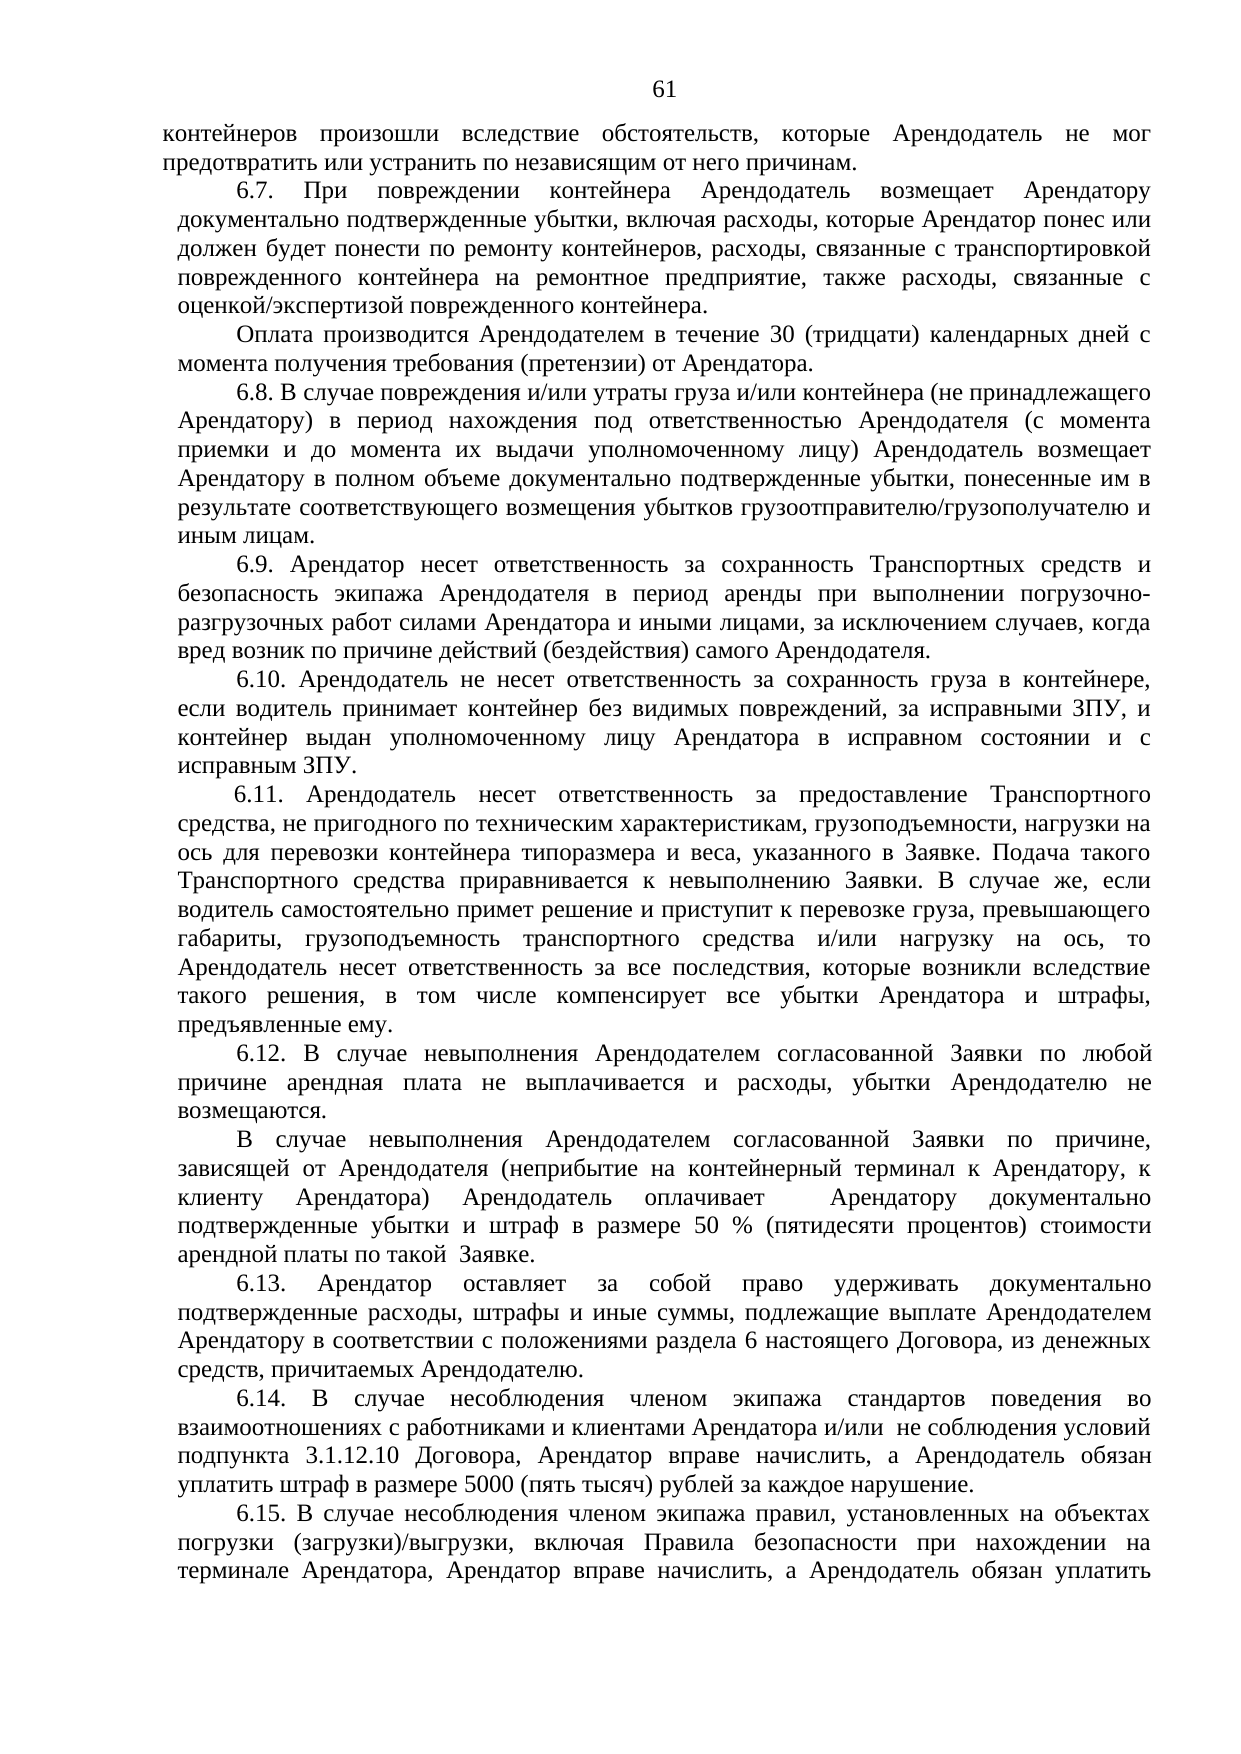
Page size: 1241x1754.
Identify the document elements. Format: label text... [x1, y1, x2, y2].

text 6.10. Арендодатель не несет ответственность за сохранность груза в контейнере, если водитель принимает контейнер без видимых повреждений, за исправными ЗПУ, и контейнер выдан уполномоченному лицу Арендатора в исправном состоянии и с исправным ЗПУ. [177, 664, 1152, 779]
text 6.9. Арендатор несет ответственность за сохранность Транспортных средств и безопасность экипажа Арендодателя в период аренды при выполнении погрузочно-разгрузочных работ силами Арендатора и иными лицами, за исключением случаев, когда вред возник по причине действий (бездействия) самого Арендодателя. [177, 549, 1152, 664]
text 6.8. В случае повреждения и/или утраты груза и/или контейнера (не принадлежащего Арендатору) в период нахождения под ответственностью Арендодателя (с момента приемки и до момента их выдачи уполномоченному лицу) Арендодатель возмещает Арендатору в полном объеме документально подтвержденные убытки, понесенные им в результате соответствующего возмещения убытков грузоотправителю/грузополучателю и иным лицам. [177, 377, 1152, 549]
text В случае невыполнения Арендодателем согласованной Заявки по причине, зависящей от Арендодателя (неприбытие на контейнерный терминал к Арендатору, к клиенту Арендатора) Арендодатель оплачивает Арендатору документально подтвержденные убытки и штраф в размере 50 % (пятидесяти процентов) стоимости арендной платы по такой Заявке. [177, 1124, 1152, 1268]
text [162, 118, 1152, 176]
text Оплата производится Арендодателем в течение 30 (тридцати) календарных дней с момента получения требования (претензии) от Арендатора. [177, 319, 1152, 377]
text 6.13. Арендатор оставляет за собой право удерживать документально подтвержденные расходы, штрафы и иные суммы, подлежащие выплате Арендодателем Арендатору в соответствии с положениями раздела 6 настоящего Договора, из денежных средств, причитаемых Арендодателю. [177, 1268, 1152, 1383]
text 6.11. Арендодатель несет ответственность за предоставление Транспортного средства, не пригодного по техническим характеристикам, грузоподъемности, нагрузки на ось для перевозки контейнера типоразмера и веса, указанного в Заявке. Подача такого Транспортного средства приравнивается к невыполнению Заявки. В случае же, если водитель самостоятельно примет решение и приступит к перевозке груза, превышающего габариты, грузоподъемность транспортного средства и/или нагрузку на ось, то Арендодатель несет ответственность за все последствия, которые возникли вследствие такого решения, в том числе компенсирует все убытки Арендатора и штрафы, предъявленные ему. [177, 779, 1152, 1038]
text 6.14. В случае несоблюдения членом экипажа стандартов поведения во взаимоотношениях с работниками и клиентами Арендатора и/или не соблюдения условий подпункта 3.1.12.10 Договора, Арендатор вправе начислить, а Арендодатель обязан уплатить штраф в размере 5000 (пять тысяч) рублей за каждое нарушение. [177, 1383, 1152, 1498]
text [177, 1498, 1152, 1584]
text 6.7. При повреждении контейнера Арендодатель возмещает Арендатору документально подтвержденные убытки, включая расходы, которые Арендатор понес или должен будет понести по ремонту контейнеров, расходы, связанные с транспортировкой поврежденного контейнера на ремонтное предприятие, также расходы, связанные с оценкой/экспертизой поврежденного контейнера. [177, 176, 1152, 319]
text 6.12. В случае невыполнения Арендодателем согласованной Заявки по любой причине арендная плата не выплачивается и расходы, убытки Арендодателю не возмещаются. [177, 1038, 1152, 1124]
